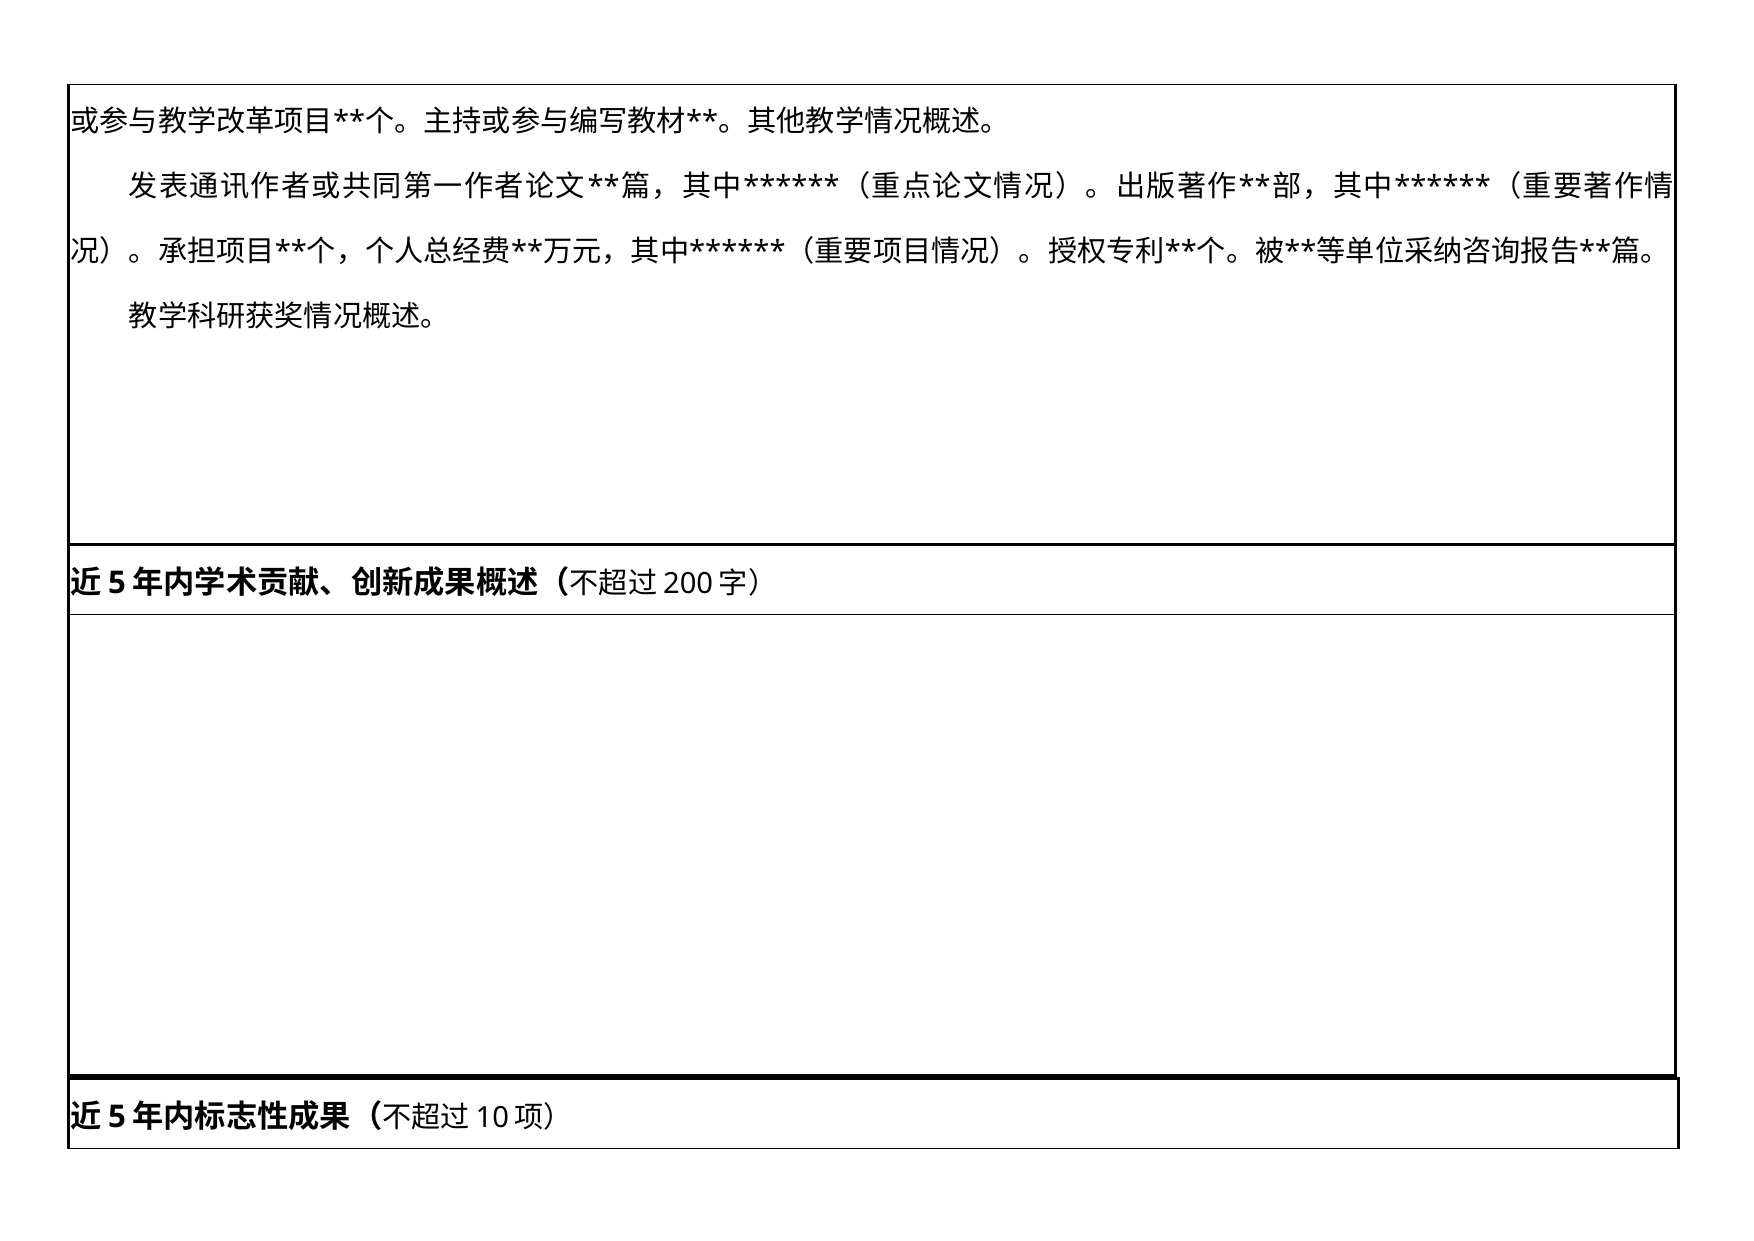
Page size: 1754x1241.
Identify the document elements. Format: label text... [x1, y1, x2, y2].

table_cell 近5年内学术贡献、创新成果概述（不超过200字） [70, 546, 1674, 614]
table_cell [70, 85, 1674, 543]
table_header 近5年内标志性成果（不超过10项） [70, 1080, 1677, 1148]
table_cell [70, 615, 1674, 1073]
